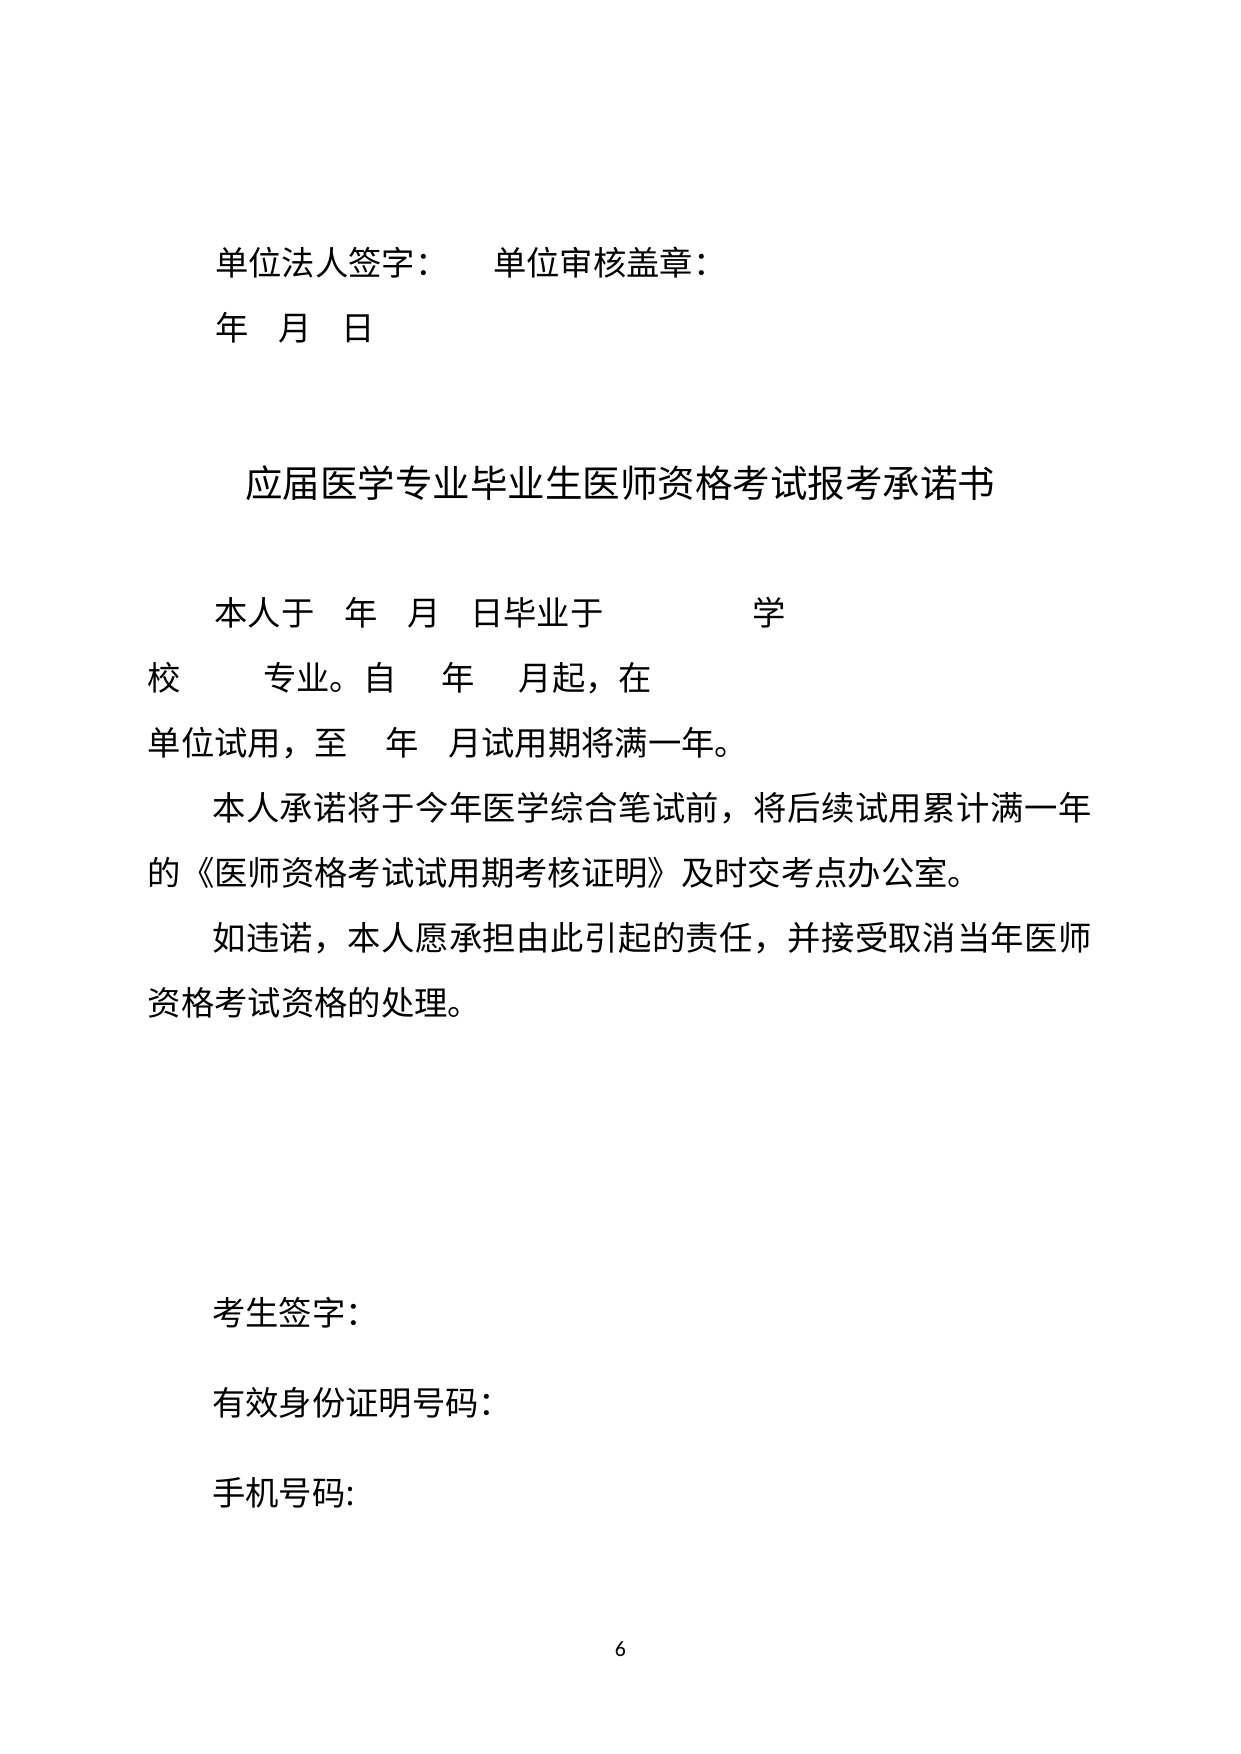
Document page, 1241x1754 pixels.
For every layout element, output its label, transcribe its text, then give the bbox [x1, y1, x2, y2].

text 单位法人签字： 单位审核盖章： [148, 228, 1092, 293]
text 应届医学专业毕业生医师资格考试报考承诺书 [148, 448, 1092, 513]
text 本人于 年 月 日毕业于 学 [214, 578, 1092, 643]
text 手机号码: [148, 1458, 1092, 1523]
text 校 专业。自 年 月起，在 [148, 643, 1092, 708]
text 有效身份证明号码： [148, 1368, 1092, 1433]
text 如违诺，本人愿承担由此引起的责任，并接受取消当年医师资格考试资格的处理。 [148, 903, 1092, 1033]
text 考生签字： [148, 1278, 1092, 1343]
text 年 月 日 [148, 293, 1092, 358]
text 本人承诺将于今年医学综合笔试前，将后续试用累计满一年的《医师资格考试试用期考核证明》及时交考点办公室。 [148, 773, 1092, 903]
text 单位试用，至 年 月试用期将满一年。 [148, 708, 1092, 773]
